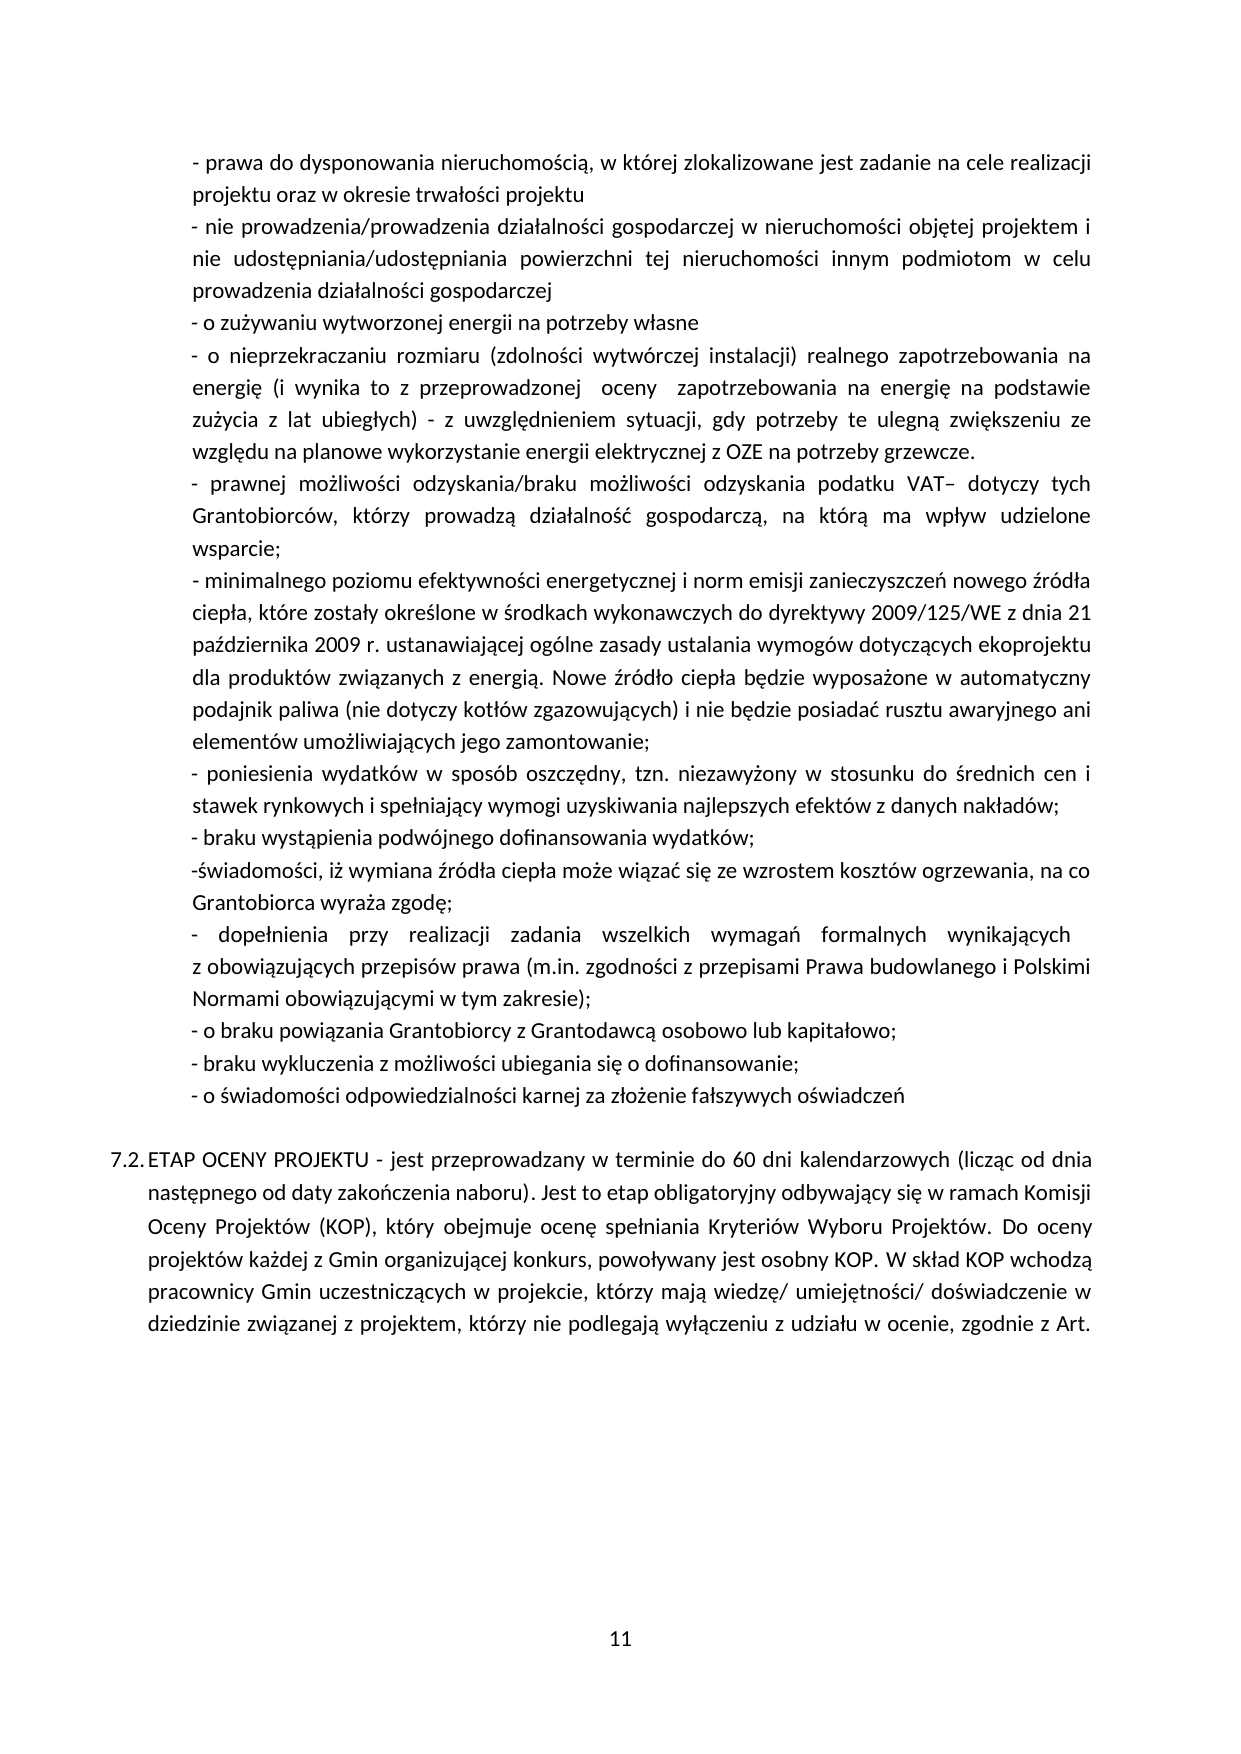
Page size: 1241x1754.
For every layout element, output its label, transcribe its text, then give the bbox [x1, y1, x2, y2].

text - dopełnienia przy realizacji zadania wszelkich wymagań formalnych wynikających z obowiązujących przepisów prawa (m.in. zgodności z przepisami Prawa budowlanego i Polskimi Normami obowiązującymi w tym zakresie); [191, 920, 1093, 1012]
text - o braku powiązania Grantobiorcy z Grantodawcą osobowo lub kapitałowo; [191, 1017, 1093, 1045]
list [110, 1145, 1093, 1369]
text -świadomości, iż wymiana źródła ciepła może wiązać się ze wzrostem kosztów ogrzewania, na co Grantobiorca wyraża zgodę; [191, 856, 1093, 916]
text - prawnej możliwości odzyskania/braku możliwości odzyskania podatku VAT– dotyczy tych Grantobiorców, którzy prowadzą działalność gospodarczą, na którą ma wpływ udzielone wsparcie; [191, 469, 1093, 562]
text - o świadomości odpowiedzialności karnej za złożenie fałszywych oświadczeń [191, 1081, 1093, 1109]
text - o zużywaniu wytworzonej energii na potrzeby własne [191, 308, 1093, 337]
text - minimalnego poziomu efektywności energetycznej i norm emisji zanieczyszczeń nowego źródła ciepła, które zostały określone w środkach wykonawczych do dyrektywy 2009/125/WE z dnia 21 października 2009 r. ustanawiającej ogólne zasady ustalania wymogów dotyczących ekoprojektu dla produktów związanych z energią. Nowe źródło ciepła będzie wyposażone w automatyczny podajnik paliwa (nie dotyczy kotłów zgazowujących) i nie będzie posiadać rusztu awaryjnego ani elementów umożliwiających jego zamontowanie; [192, 566, 1093, 755]
text - braku wykluczenia z możliwości ubiegania się o dofinansowanie; [191, 1049, 1093, 1077]
text - o nieprzekraczaniu rozmiaru (zdolności wytwórczej instalacji) realnego zapotrzebowania na energię (i wynika to z przeprowadzonej oceny zapotrzebowania na energię na podstawie zużycia z lat ubiegłych) - z uwzględnieniem sytuacji, gdy potrzeby te ulegną zwiększeniu ze względu na planowe wykorzystanie energii elektrycznej z OZE na potrzeby grzewcze. [191, 341, 1093, 465]
text - braku wystąpienia podwójnego dofinansowania wydatków; [191, 823, 1093, 852]
text - nie prowadzenia/prowadzenia działalności gospodarczej w nieruchomości objętej projektem i nie udostępniania/udostępniania powierzchni tej nieruchomości innym podmiotom w celu prowadzenia działalności gospodarczej [191, 212, 1093, 304]
text - prawa do dysponowania nieruchomością, w której zlokalizowane jest zadanie na cele realizacji projektu oraz w okresie trwałości projektu [192, 148, 1093, 208]
text - poniesienia wydatków w sposób oszczędny, tzn. niezawyżony w stosunku do średnich cen i stawek rynkowych i spełniający wymogi uzyskiwania najlepszych efektów z danych nakładów; [191, 759, 1093, 819]
